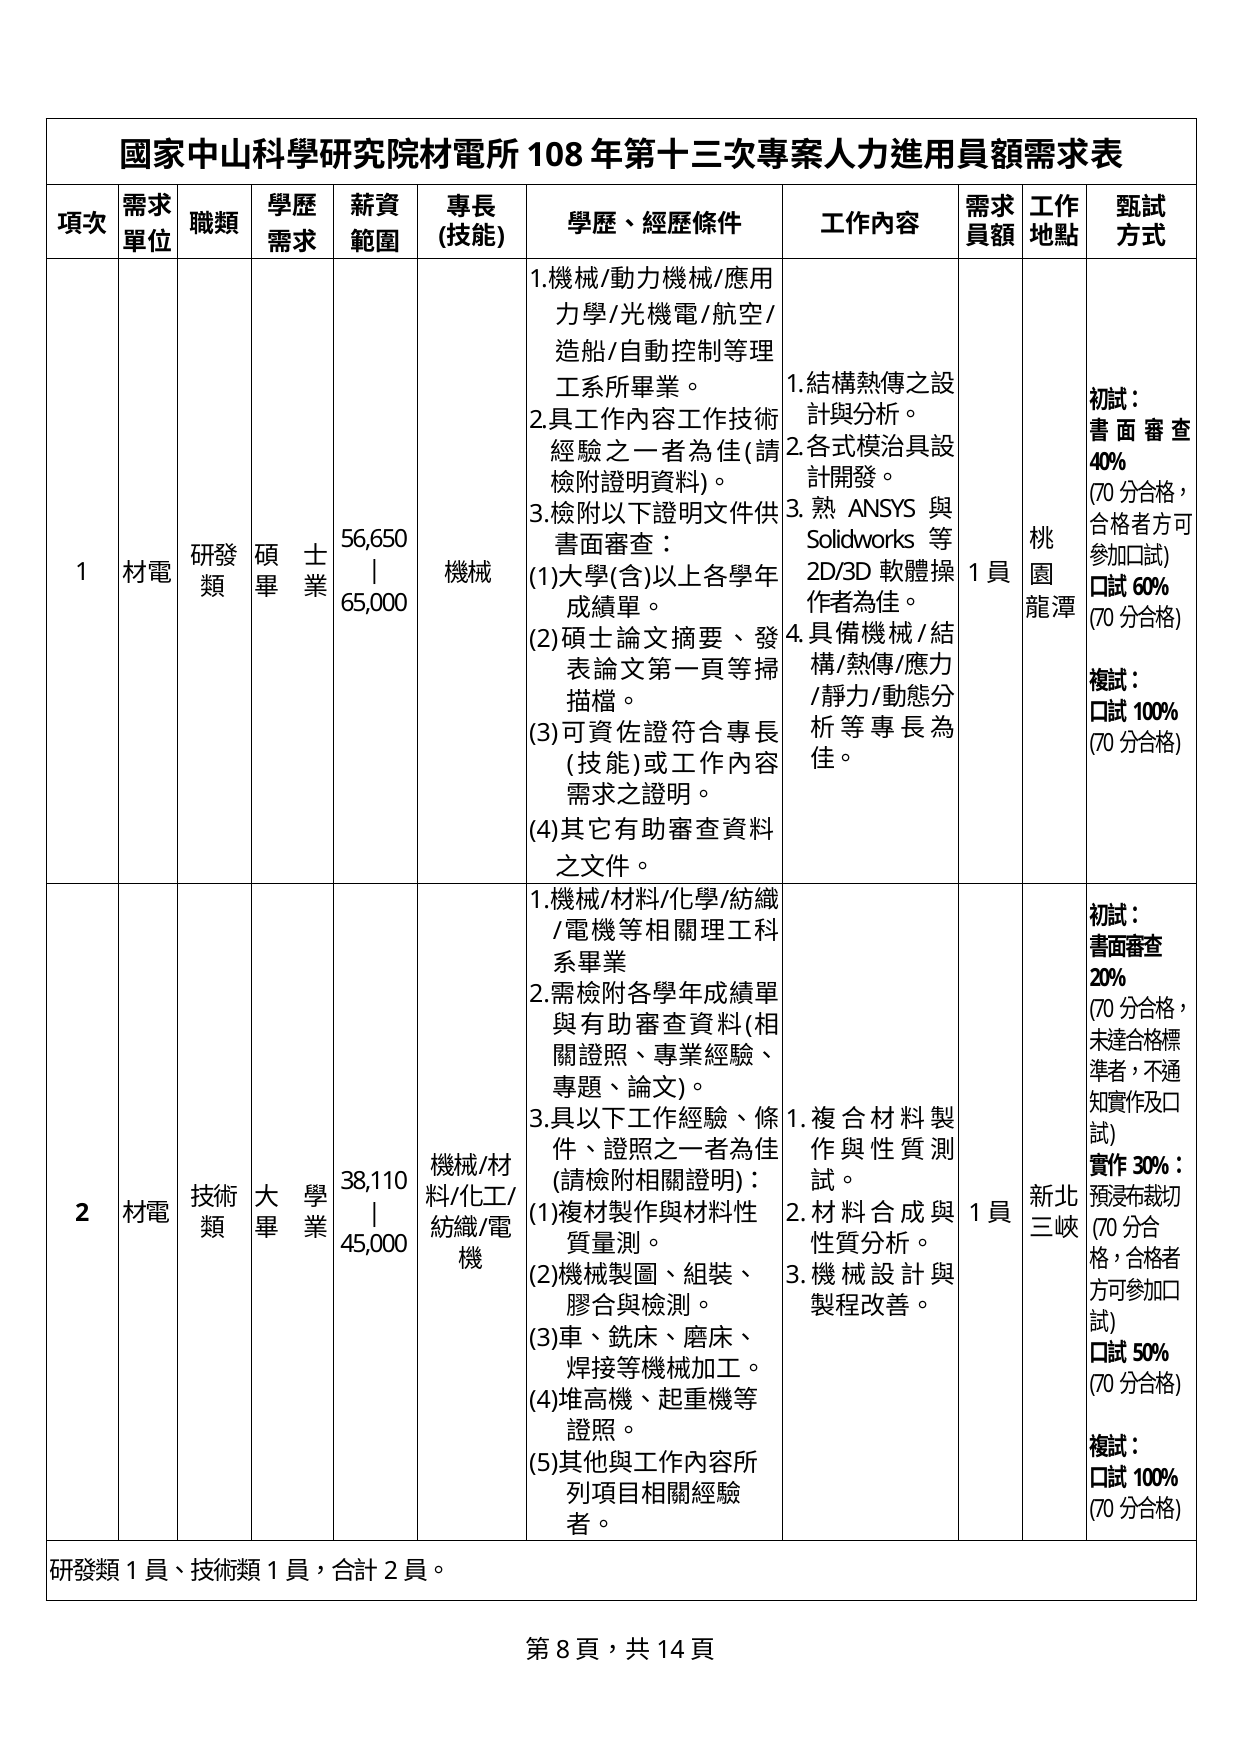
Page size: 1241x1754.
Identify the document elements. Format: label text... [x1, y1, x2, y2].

table_cell 機械 [418, 259, 526, 882]
table_cell 需求 單位 [119, 185, 177, 258]
table_cell 1.機械/動力機械/應用力學/光機電/航空/造船/自動控制等理工系所畢業。 2.具工作內容工作技術經驗之一者為佳(請檢附證明資料)。 3.檢附以下證明文件供書面審查： (1)大學(含)以上各學年成績單。 (2)碩士論文摘要、發表論文第一頁等掃描檔。 (3)可資佐證符合專長(技能)或工作內容需求之證明。 (4)其它有助審查資料之文件。 [527, 259, 782, 882]
table_cell 大學 畢業 [252, 884, 333, 1540]
table_cell 2 [47, 884, 118, 1540]
table_cell 56,650 | 65,000 [334, 259, 417, 882]
table_cell 學歷、經歷條件 [527, 185, 782, 258]
table_header 國家中山科學研究院材電所108年第十三次專案人力進用員額需求表 [47, 119, 1196, 184]
table_cell 桃 園 龍 潭 [1023, 259, 1086, 882]
table_cell 研發類1員、技術類1員，合計2員。 [47, 1541, 1196, 1599]
table_cell 研發類 [178, 259, 251, 882]
table_cell 需求 員額 [959, 185, 1022, 258]
table_cell 職類 [178, 185, 251, 258]
table_cell 1員 [959, 884, 1022, 1540]
table_cell 技術類 [178, 884, 251, 1540]
table_cell 工作內容 [783, 185, 958, 258]
table_cell 初試： 書面審查20% (70分合格， 未達合格標準者，不通知實作及口試) 實作30%： 預浸布裁切 (70分合格，合格者方可參加口試) 口試50% (70分合格) 複試： 口試100% (70分合格) [1087, 884, 1196, 1540]
table_cell 1.機械/材料/化學/紡織/電機等相關理工科系畢業 2.需檢附各學年成績單與有助審查資料(相關證照、專業經驗、專題、論文)。 3.具以下工作經驗、條件、證照之一者為佳(請檢附相關證明)： (1)複材製作與材料性質量測。 (2)機械製圖、組裝、膠合與檢測。 (3)車、銑床、磨床、焊接等機械加工。 (4)堆高機、起重機等證照。 (5)其他與工作內容所列項目相關經驗者。 [527, 884, 782, 1540]
table_cell 1員 [959, 259, 1022, 882]
table_cell 1.結構熱傳之設計與分析。 2.各式模治具設計開發。 3.熟ANSYS與Solidworks等2D/3D軟體操作者為佳。 4.具備機械/結構/熱傳/應力/靜力/動態分析等專長為佳。 [783, 259, 958, 882]
table_cell 項次 [47, 185, 118, 258]
table_cell 碩士 畢業 [252, 259, 333, 882]
table_cell 專長 (技能) [418, 185, 526, 258]
table_cell 工作 地點 [1023, 185, 1086, 258]
table_cell 新北 三峽 [1023, 884, 1086, 1540]
table_cell 初試： 書面審查40% (70分合格，合格者方可參加口試) 口試60% (70分合格) 複試： 口試100% (70分合格) [1087, 259, 1196, 882]
table_cell 材電 [119, 259, 177, 882]
table_cell 甄試 方式 [1087, 185, 1196, 258]
table_cell 1 [47, 259, 118, 882]
table_cell 38,110 | 45,000 [334, 884, 417, 1540]
table_cell 薪資 範圍 [334, 185, 417, 258]
table_cell 1.複合材料製作與性質測試。 2.材料合成與性質分析。 3.機械設計與製程改善。 [783, 884, 958, 1540]
table_cell 學歷 需求 [252, 185, 333, 258]
table_cell 材電 [119, 884, 177, 1540]
table_cell 機械/材料/化工/紡織/電機 [418, 884, 526, 1540]
